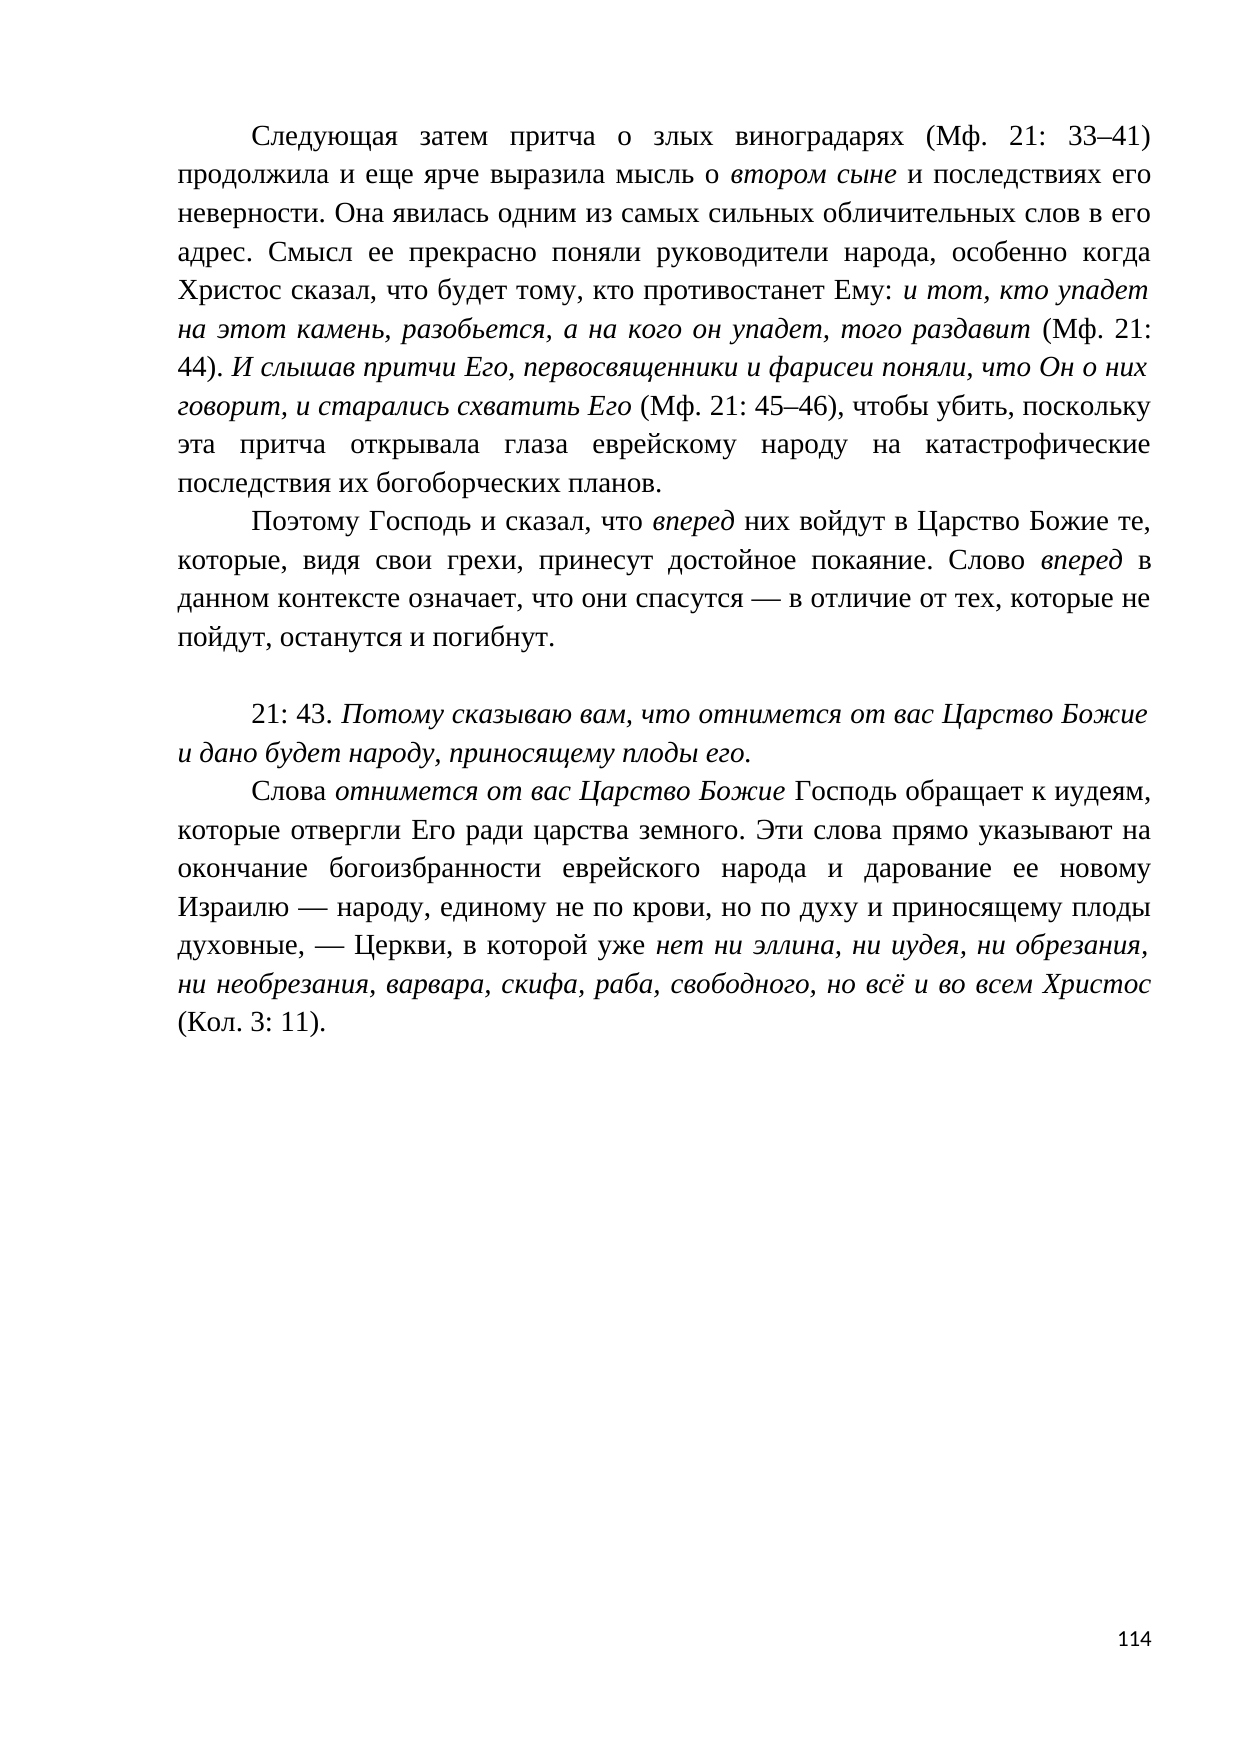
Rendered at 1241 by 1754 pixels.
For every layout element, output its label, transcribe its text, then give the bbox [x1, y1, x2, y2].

text 21: 43. Потому сказываю вам, что отнимется от вас Царство Божие и дано будет народу, приносящему плоды его. [177, 696, 1152, 768]
text Слова отнимется от вас Царство Божие Господь обращает к иудеям, которые отвергли Его ради царства земного. Эти слова прямо указывают на окончание богоизбранности еврейского народа и дарование ее новому Израилю — народу, единому не по крови, но по духу и приносящему плоды духовные, — Церкви, в которой уже нет ни эллина, ни иудея, ни обрезания, ни необрезания, варвара, скифа, раба, свободного, но всё и во всем Христос (Кол. 3: 11). [177, 773, 1152, 1038]
text Поэтому Господь и сказал, что вперед них войдут в Царство Божие те, которые, видя свои грехи, принесут достойное покаяние. Слово вперед в данном контексте означает, что они спасутся — в отличие от тех, которые не пойдут, останутся и погибнут. [177, 503, 1152, 653]
text Следующая затем притча о злых виноградарях (Мф. 21: 33–41) продолжила и еще ярче выразила мысль о втором сыне и последствиях его неверности. Она явилась одним из самых сильных обличительных слов в его адрес. Смысл ее прекрасно поняли руководители народа, особенно когда Христос сказал, что будет тому, кто противостанет Ему: и тот, кто упадет на этот камень, разобьется, а на кого он упадет, того раздавит (Мф. 21: 44). И слышав притчи Его, первосвященники и фарисеи поняли, что Он о них говорит, и старались схватить Его (Мф. 21: 45–46), чтобы убить, поскольку эта притча открывала глаза еврейскому народу на катастрофические последствия их богоборческих планов. [177, 118, 1152, 498]
